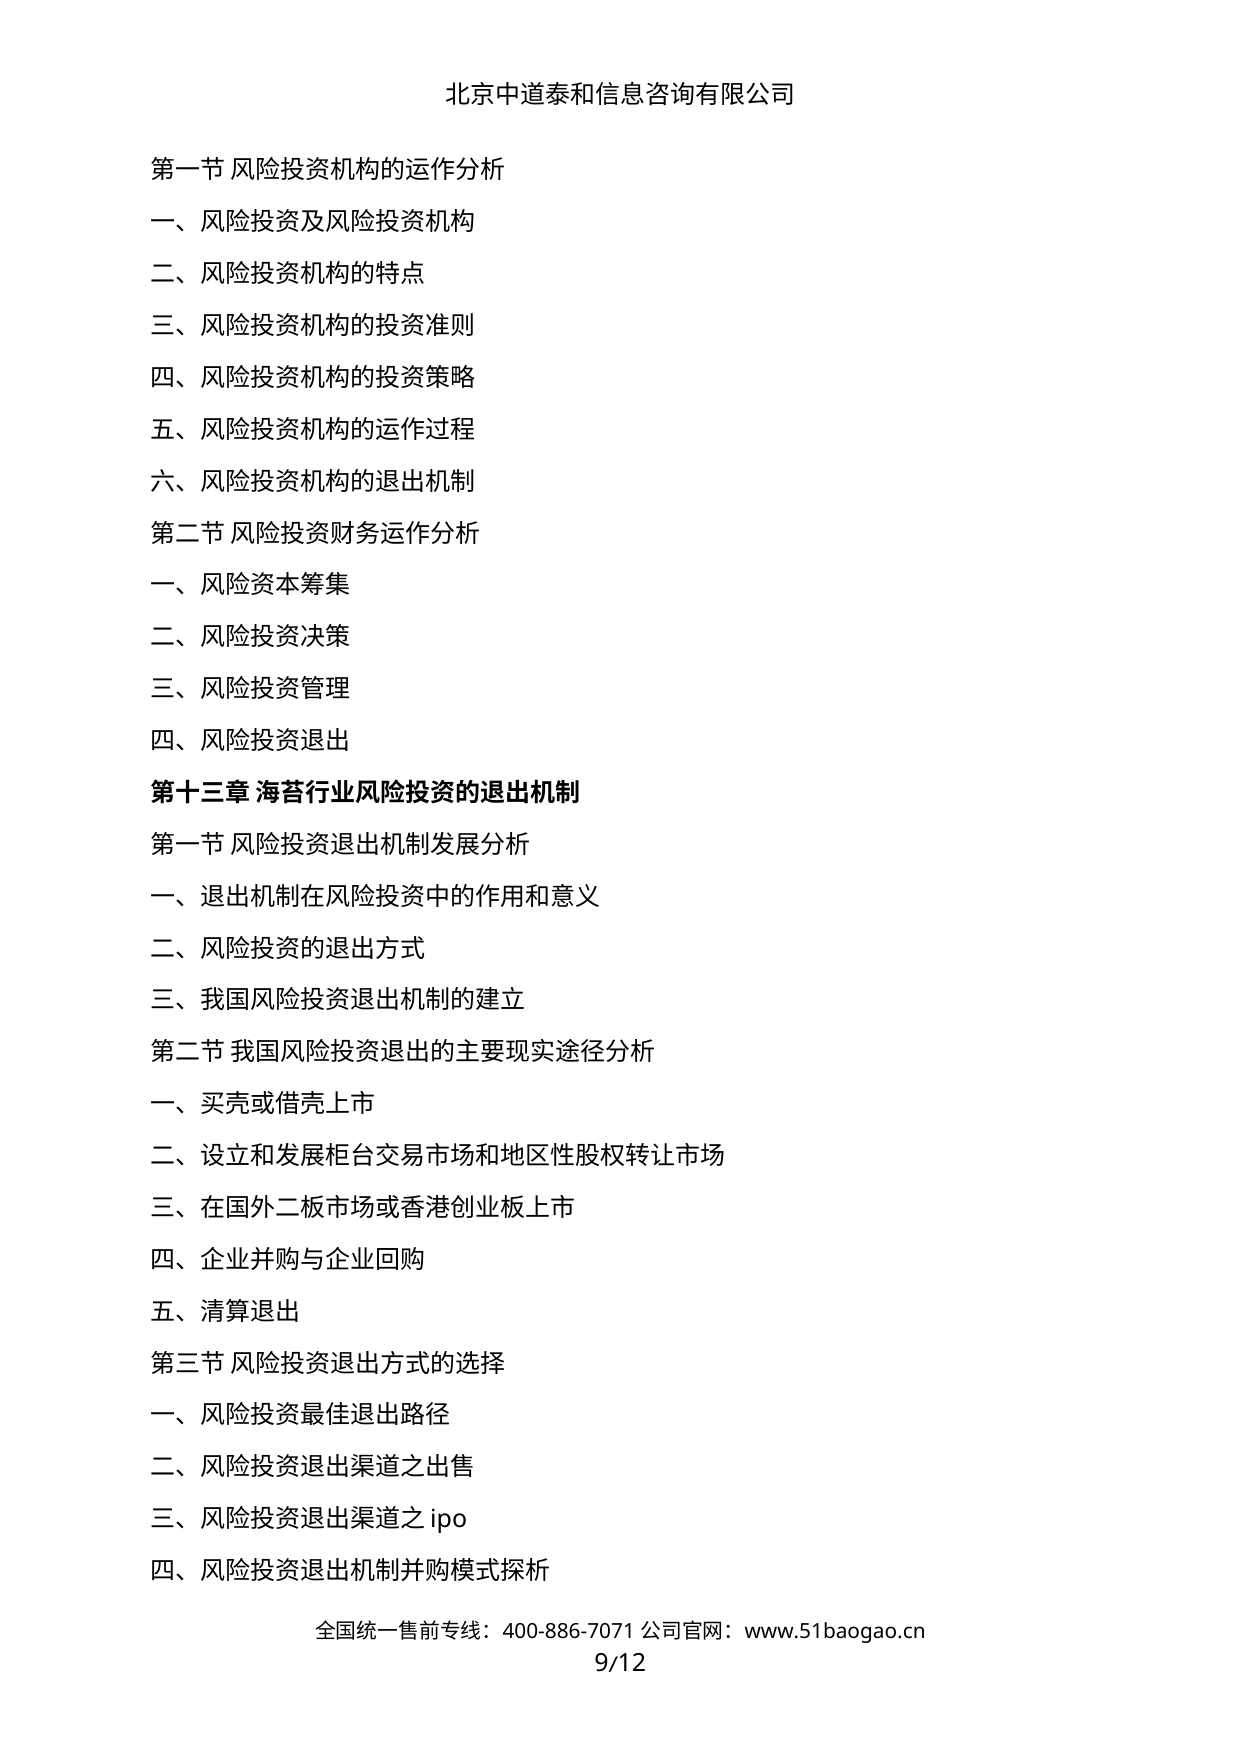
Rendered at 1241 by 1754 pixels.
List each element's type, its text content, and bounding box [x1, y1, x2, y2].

text 一、风险投资及风险投资机构 [150, 202, 1090, 238]
text 四、风险投资机构的投资策略 [150, 357, 1090, 394]
text 二、风险投资的退出方式 [150, 928, 1090, 964]
text 四、风险投资退出 [150, 721, 1090, 757]
text 一、风险资本筹集 [150, 565, 1090, 601]
text 四、企业并购与企业回购 [150, 1239, 1090, 1276]
text 三、风险投资退出渠道之ipo [150, 1499, 1090, 1535]
text 第一节 风险投资机构的运作分析 [150, 150, 1090, 186]
text 第十三章 海苔行业风险投资的退出机制 [150, 772, 1090, 809]
text 五、清算退出 [150, 1291, 1090, 1327]
text 第二节 风险投资财务运作分析 [150, 513, 1090, 549]
text 五、风险投资机构的运作过程 [150, 409, 1090, 446]
text 三、我国风险投资退出机制的建立 [150, 980, 1090, 1016]
text 三、风险投资机构的投资准则 [150, 306, 1090, 342]
text 一、风险投资最佳退出路径 [150, 1395, 1090, 1431]
text 三、在国外二板市场或香港创业板上市 [150, 1187, 1090, 1224]
text 一、买壳或借壳上市 [150, 1084, 1090, 1120]
text 第一节 风险投资退出机制发展分析 [150, 824, 1090, 861]
text 六、风险投资机构的退出机制 [150, 461, 1090, 497]
text 一、退出机制在风险投资中的作用和意义 [150, 876, 1090, 912]
text 二、风险投资退出渠道之出售 [150, 1447, 1090, 1483]
text 三、风险投资管理 [150, 669, 1090, 705]
text 二、设立和发展柜台交易市场和地区性股权转让市场 [150, 1136, 1090, 1172]
text 第二节 我国风险投资退出的主要现实途径分析 [150, 1032, 1090, 1068]
text 二、风险投资决策 [150, 617, 1090, 653]
text 二、风险投资机构的特点 [150, 254, 1090, 290]
text 第三节 风险投资退出方式的选择 [150, 1343, 1090, 1379]
text 四、风险投资退出机制并购模式探析 [150, 1551, 1090, 1587]
